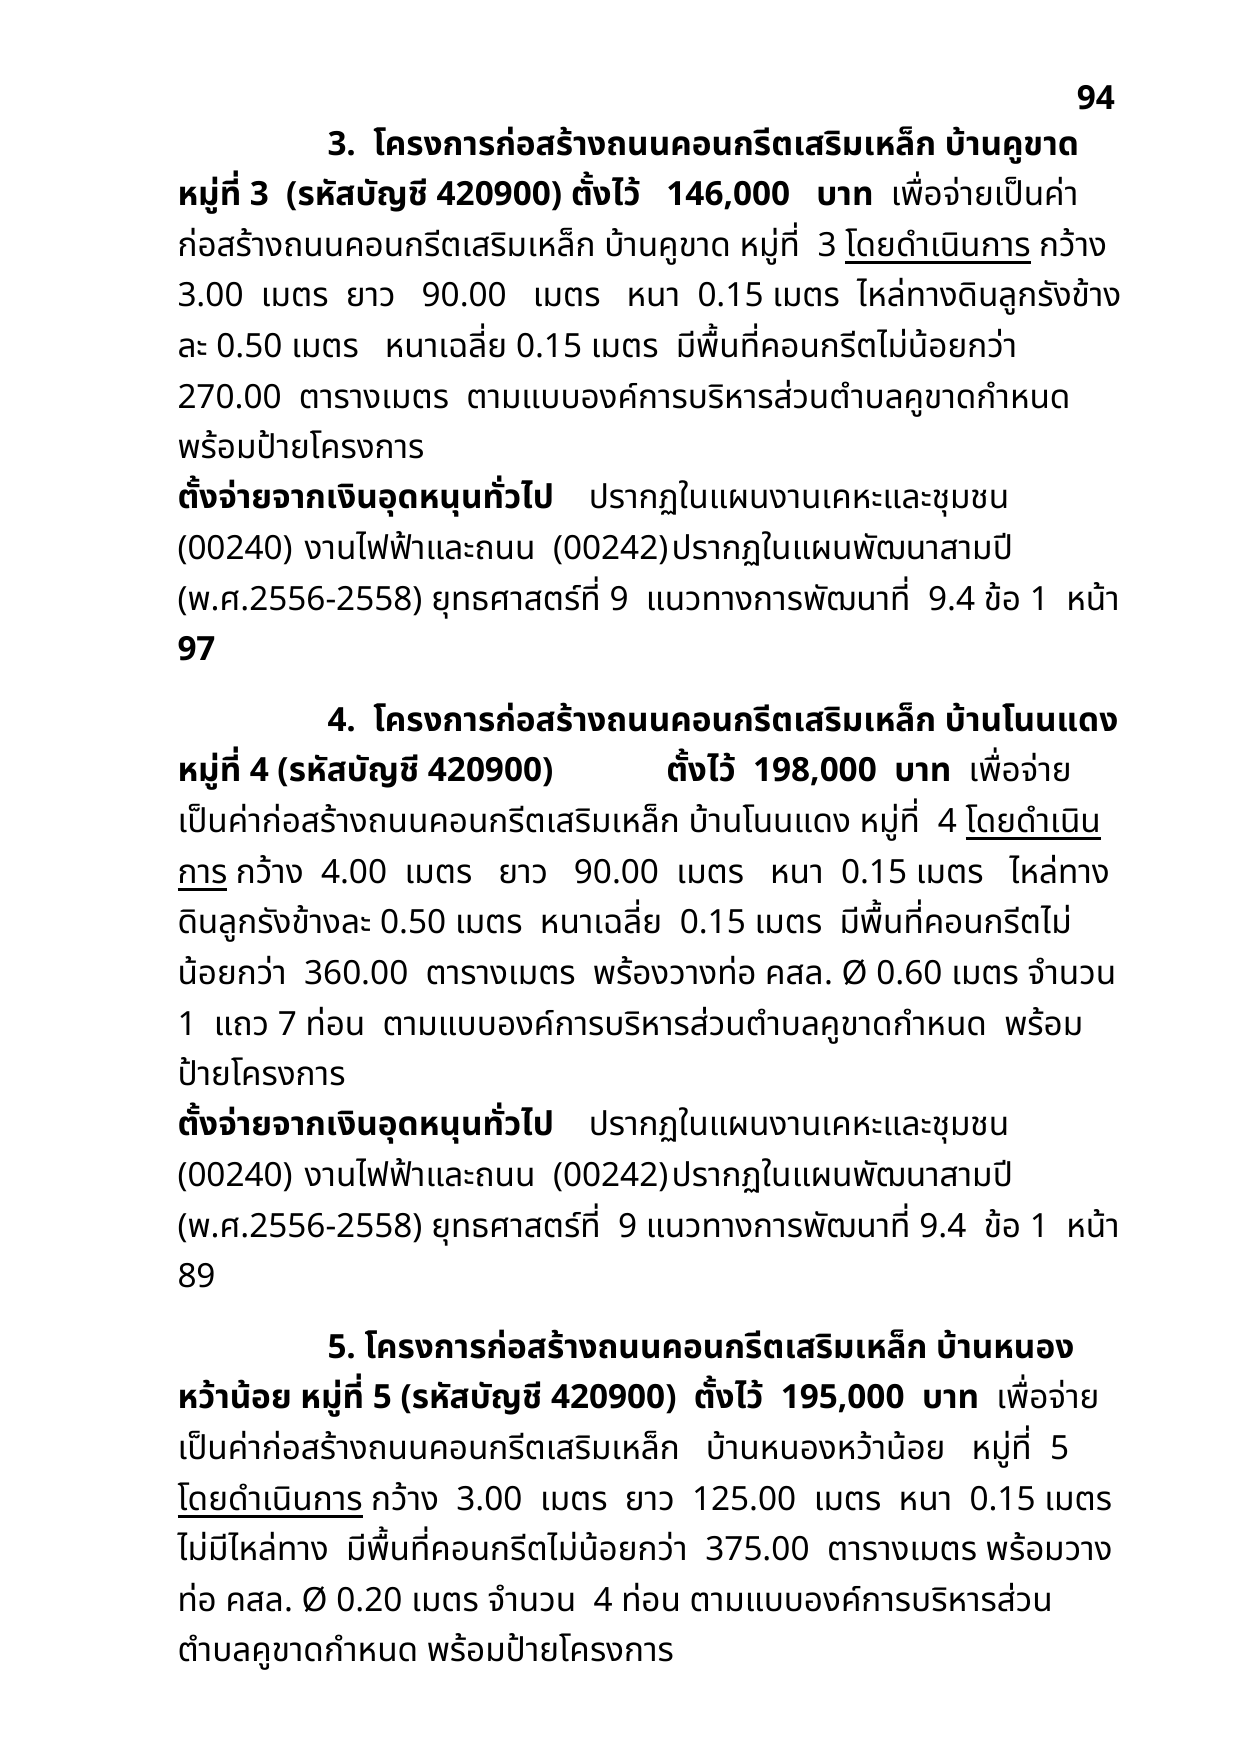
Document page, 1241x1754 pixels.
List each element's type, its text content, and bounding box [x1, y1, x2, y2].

text 5. โครงการก่อสร้างถนนคอนกรีตเสริมเหล็ก บ้านหนองหว้าน้อย หมู่ที่ 5 (รหัสบัญชี 420900) ตั้งไว้ 195,000 บาท เพื่อจ่ายเป็นค่าก่อสร้างถนนคอนกรีตเสริมเหล็ก บ้านหนองหว้าน้อย หมู่ที่ 5 โดยดำเนินการ กว้าง 3.00 เมตร ยาว 125.00 เมตร หนา 0.15 เมตร ไม่มีไหล่ทาง มีพื้นที่คอนกรีตไม่น้อยกว่า 375.00 ตารางเมตร พร้อมวางท่อ คสล. Ø 0.20 เมตร จำนวน 4 ท่อน ตามแบบองค์การบริหารส่วนตำบลคูขาดกำหนด พร้อมป้ายโครงการ [177, 1322, 1122, 1677]
text 3. โครงการก่อสร้างถนนคอนกรีตเสริมเหล็ก บ้านคูขาด หมู่ที่ 3 (รหัสบัญชี 420900) ตั้งไว้ 146,000 บาท เพื่อจ่ายเป็นค่าก่อสร้างถนนคอนกรีตเสริมเหล็ก บ้านคูขาด หมู่ที่ 3 โดยดำเนินการ กว้าง 3.00 เมตร ยาว 90.00 เมตร หนา ไหล่ทางดินลูกรังข้างละ หนาเฉลี่ย มีพื้นที่คอนกรีตไม่น้อยกว่า 270.00 ตารางเมตร ตามแบบองค์การบริหารส่วนตำบลคูขาดกำหนด พร้อมป้ายโครงการ [177, 119, 1122, 473]
subtitle ตั้งจ่ายจากเงินอุดหนุนทั่วไป ปรากฏในแผนงานเคหะและชุมชน (00240) งานไฟฟ้าและถนน (00242) ปรากฏในแผนพัฒนาสามปี (พ.ศ.2556-2558) ยุทธศาสตร์ที่ 9 แนวทางการพัฒนาที่ 9.4 ข้อ 1 หน้า 89 [177, 1100, 1122, 1297]
text 4. โครงการก่อสร้างถนนคอนกรีตเสริมเหล็ก บ้านโนนแดง หมู่ที่ 4 (รหัสบัญชี 420900) ตั้งไว้ 198,000 บาท เพื่อจ่ายเป็นค่าก่อสร้างถนนคอนกรีตเสริมเหล็ก บ้านโนนแดง หมู่ที่ 4 โดยดำเนินการ กว้าง 4.00 เมตร ยาว 90.00 เมตร หนา ไหล่ทางดินลูกรังข้างละ หนาเฉลี่ย มีพื้นที่คอนกรีตไม่น้อยกว่า 360.00 ตารางเมตร พร้องวางท่อ คสล. Ø 0.60 เมตร จำนวน 1 แถว 7 ท่อน ตามแบบองค์การบริหารส่วนตำบลคูขาดกำหนด พร้อมป้ายโครงการ [177, 696, 1122, 1100]
subtitle ตั้งจ่ายจากเงินอุดหนุนทั่วไป ปรากฏในแผนงานเคหะและชุมชน (00240) งานไฟฟ้าและถนน (00242) ปรากฏในแผนพัฒนาสามปี (พ.ศ.2556-2558) ยุทธศาสตร์ที่ 9 แนวทางการพัฒนาที่ 9.4 ข้อ 1 หน้า 97 [177, 473, 1122, 671]
